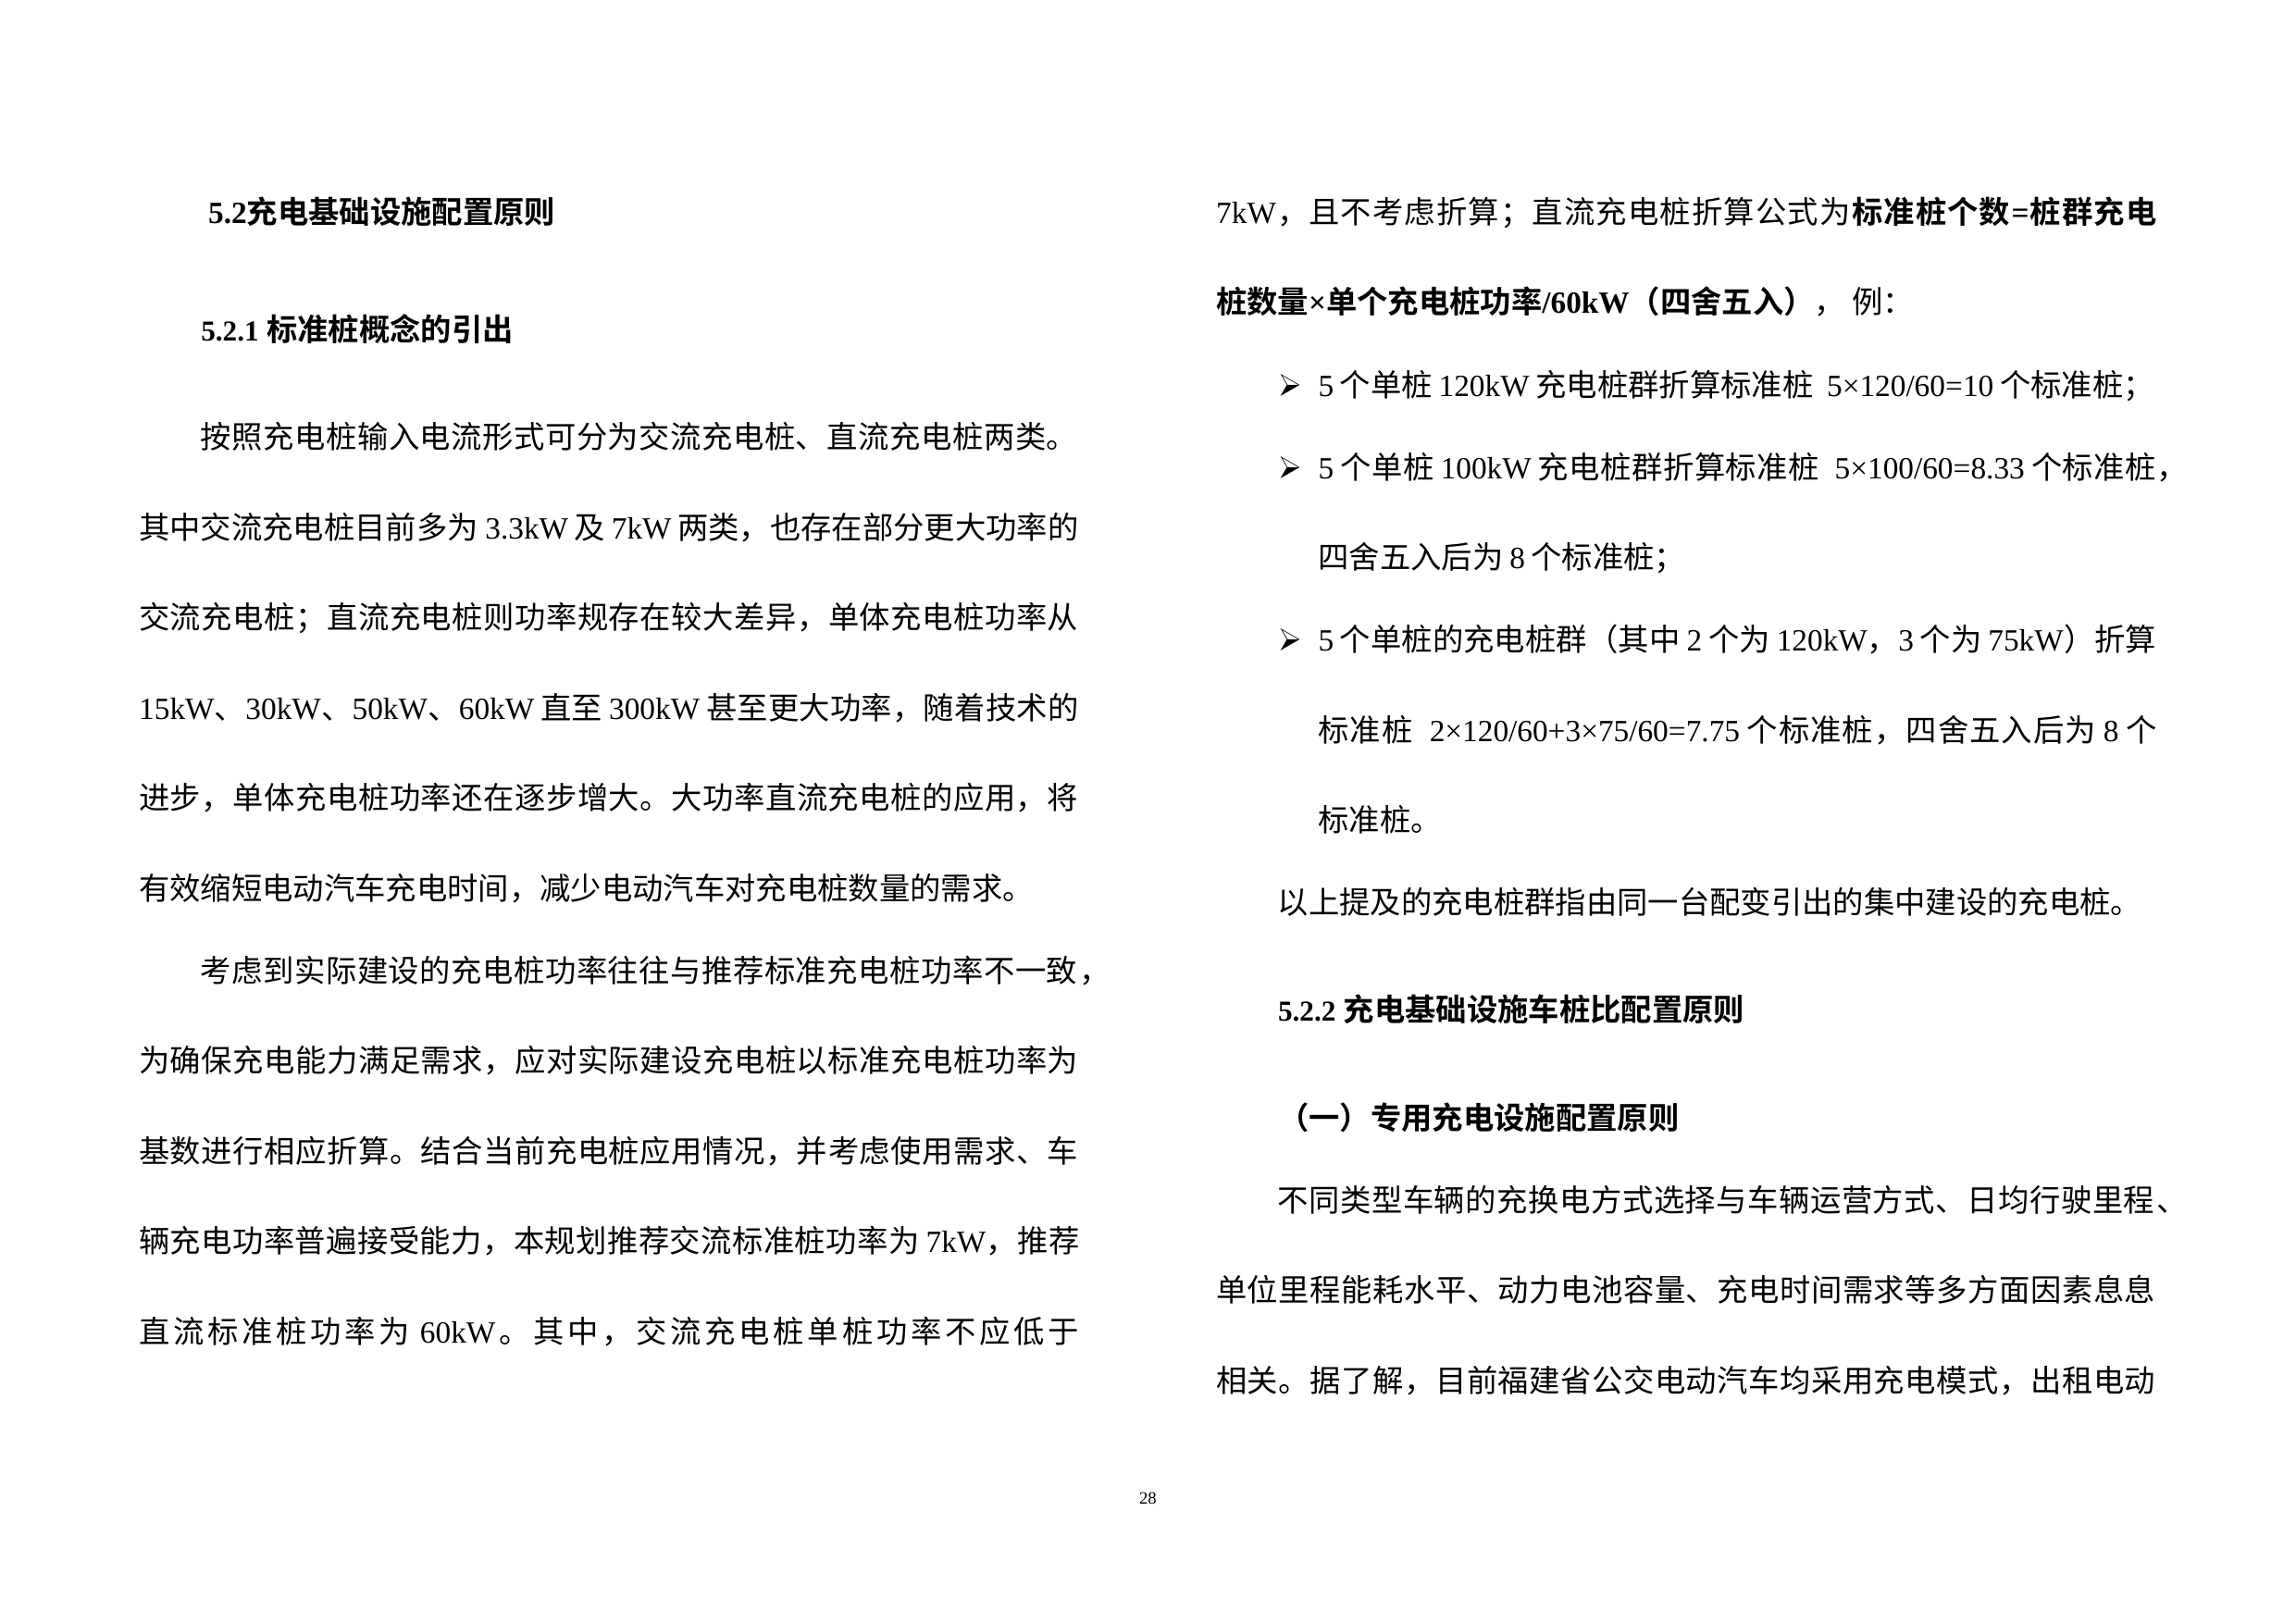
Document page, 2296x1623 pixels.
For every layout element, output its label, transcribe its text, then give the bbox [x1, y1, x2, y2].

subtitle 充电基础设施车桩比配置原则 [1216, 978, 2156, 1038]
text 考虑到实际建设的充电桩功率往往与推荐标准充电桩功率不一致，为确保充电能力满足需求，应对实际建设充电桩以标准充电桩功率为基数进行相应折算。结合当前充电桩应用情况，并考虑使用需求、车辆充电功率普遍接受能力，本规划推荐交流标准桩功率为7kW，推荐直流标准桩功率为60kW。其中，交流充电桩单桩功率不应低于7kW，且不考虑折算；直流充电桩折算公式为标准桩个数=桩群充电桩数量×单个充电桩功率/60kW（四舍五入）， 例： [1216, 180, 2156, 330]
text 按照充电桩输入电流形式可分为交流充电桩、直流充电桩两类。其中交流充电桩目前多为3.3kW及7kW两类，也存在部分更大功率的交流充电桩；直流充电桩则功率规存在较大差异，单体充电桩功率从15kW、30kW、50kW、60kW直至300kW甚至更大功率，随着技术的进步，单体充电桩功率还在逐步增大。大功率直流充电桩的应用，将有效缩短电动汽车充电时间，减少电动汽车对充电桩数量的需求。 [139, 405, 1079, 916]
list 5个单桩120kW充电桩群折算标准桩 5×120/60=10个标准桩； [1278, 353, 2156, 413]
list 5个单桩100kW充电桩群折算标准桩 5×100/60=8.33个标准桩，四舍五入后为8个标准桩； [1278, 435, 2156, 586]
subtitle 标准桩概念的引出 [139, 298, 1079, 358]
list 5个单桩的充电桩群（其中2个为120kW，3个为75kW）折算标准桩 2×120/60+3×75/60=7.75个标准桩，四舍五入后为8个标准桩。 [1278, 608, 2156, 849]
text 考虑到实际建设的充电桩功率往往与推荐标准充电桩功率不一致，为确保充电能力满足需求，应对实际建设充电桩以标准充电桩功率为基数进行相应折算。结合当前充电桩应用情况，并考虑使用需求、车辆充电功率普遍接受能力，本规划推荐交流标准桩功率为7kW，推荐直流标准桩功率为60kW。其中，交流充电桩单桩功率不应低于7kW，且不考虑折算；直流充电桩折算公式为标准桩个数=桩群充电桩数量×单个充电桩功率/60kW（四舍五入）， 例： [139, 938, 1079, 1359]
subtitle 充电基础设施配置原则 [208, 180, 1079, 240]
text （一）专用充电设施配置原则 [1216, 1085, 2156, 1146]
text 以上提及的充电桩群指由同一台配变引出的集中建设的充电桩。 [1216, 871, 2156, 931]
